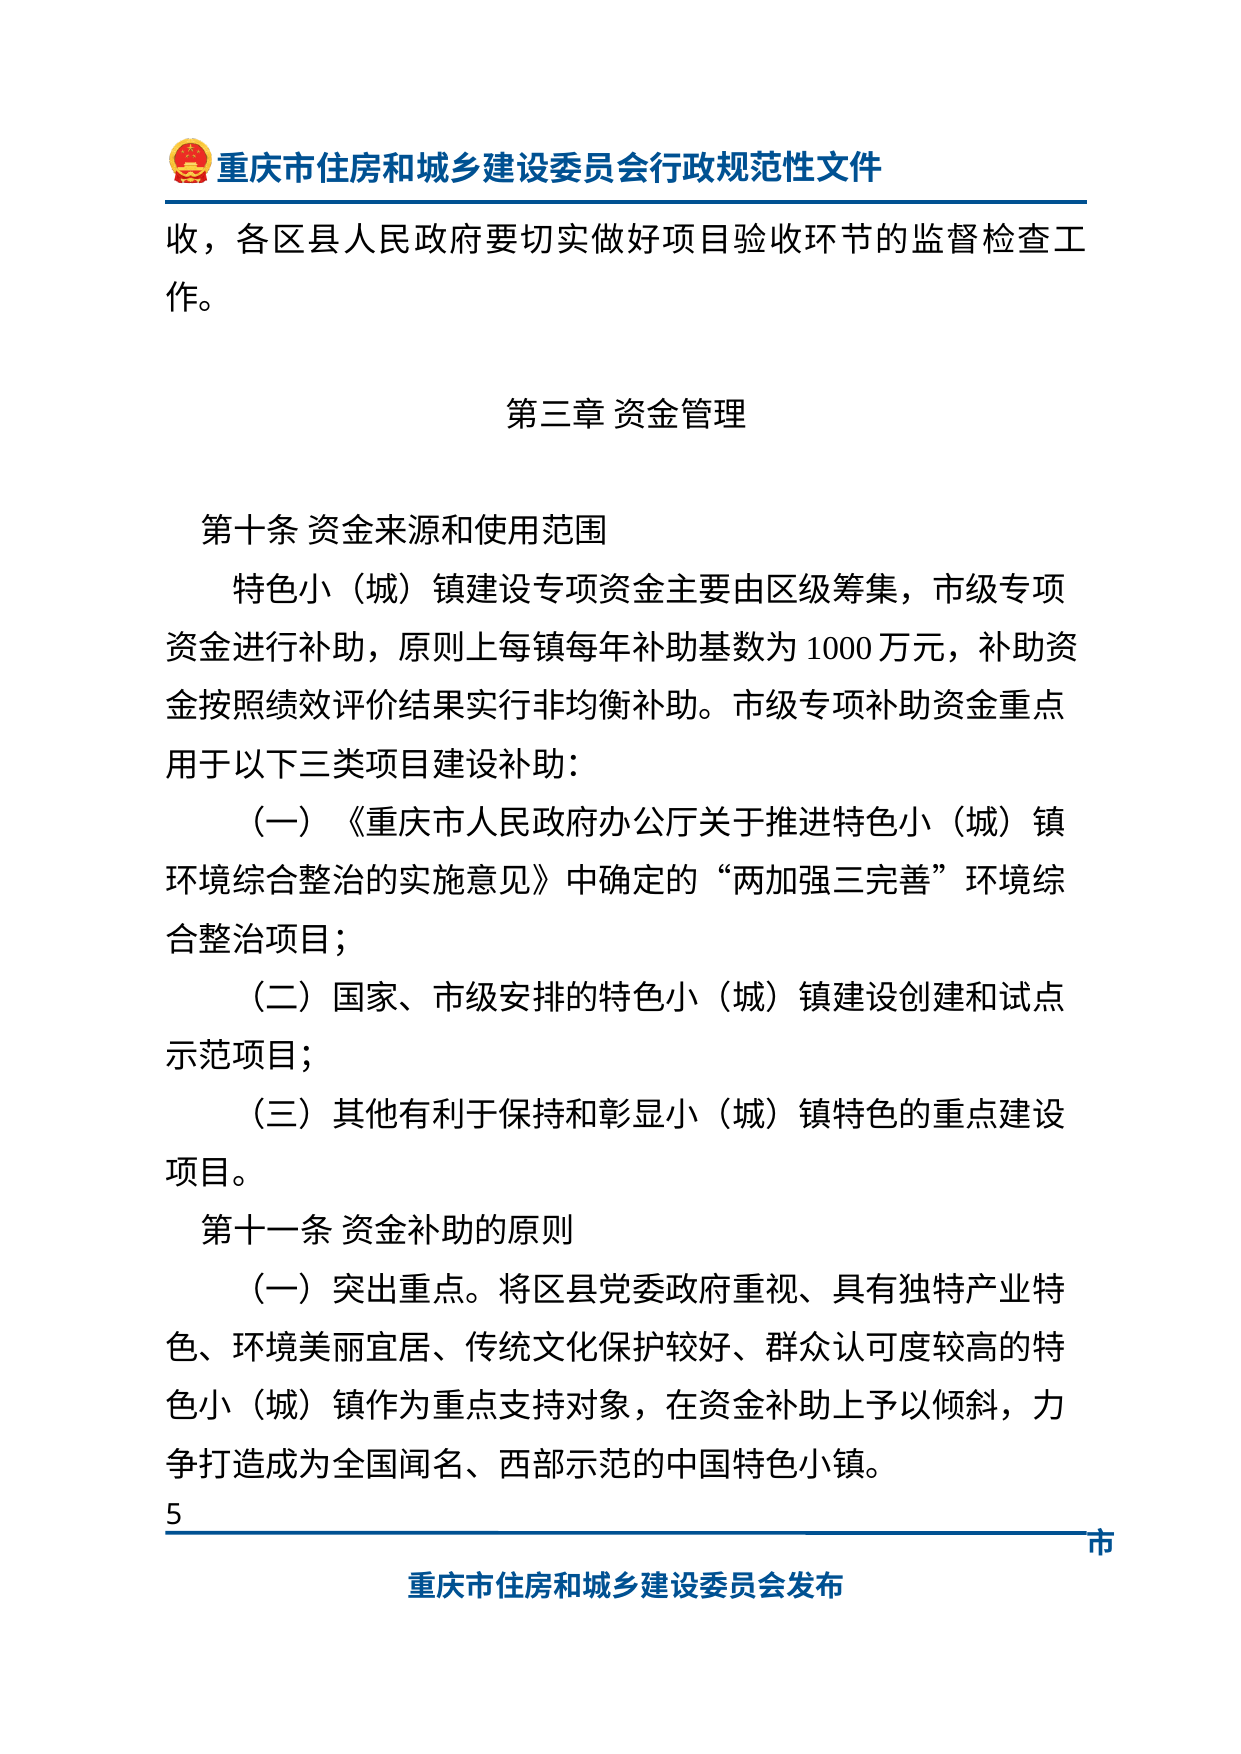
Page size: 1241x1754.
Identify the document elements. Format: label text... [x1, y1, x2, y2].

list 其他有利于保持和彰显小（城）镇特色的重点建设项目。 [165, 1079, 1087, 1196]
picture [165, 136, 216, 187]
text 第三章 资金管理 [165, 379, 1087, 438]
list 国家、市级安排的特色小（城）镇建设创建和试点示范项目； [165, 963, 1087, 1079]
text 特色小（城）镇建设专项资金主要由区级筹集，市级专项资金进行补助，原则上每镇每年补助基数为1000万元，补助资金按照绩效评价结果实行非均衡补助。市级专项补助资金重点用于以下三类项目建设补助： [165, 554, 1087, 788]
text 第十条 资金来源和使用范围 [165, 438, 1087, 554]
text 市级下达的特色小（城）镇项目严格在专家评审确定的建设周期内完成建设，期满由项目建设单位按照有关规定组织验收，各区县人民政府要切实做好项目验收环节的监督检查工作。 [165, 204, 1087, 321]
list 《重庆市人民政府办公厅关于推进特色小（城）镇环境综合整治的实施意见》中确定的“两加强三完善”环境综合整治项目； [165, 788, 1087, 963]
text 第十一条 资金补助的原则 [165, 1196, 1087, 1254]
text （一）突出重点。将区县党委政府重视、具有独特产业特色、环境美丽宜居、传统文化保护较好、群众认可度较高的特色小（城）镇作为重点支持对象，在资金补助上予以倾斜，力争打造成为全国闻名、西部示范的中国特色小镇。 [165, 1254, 1087, 1488]
